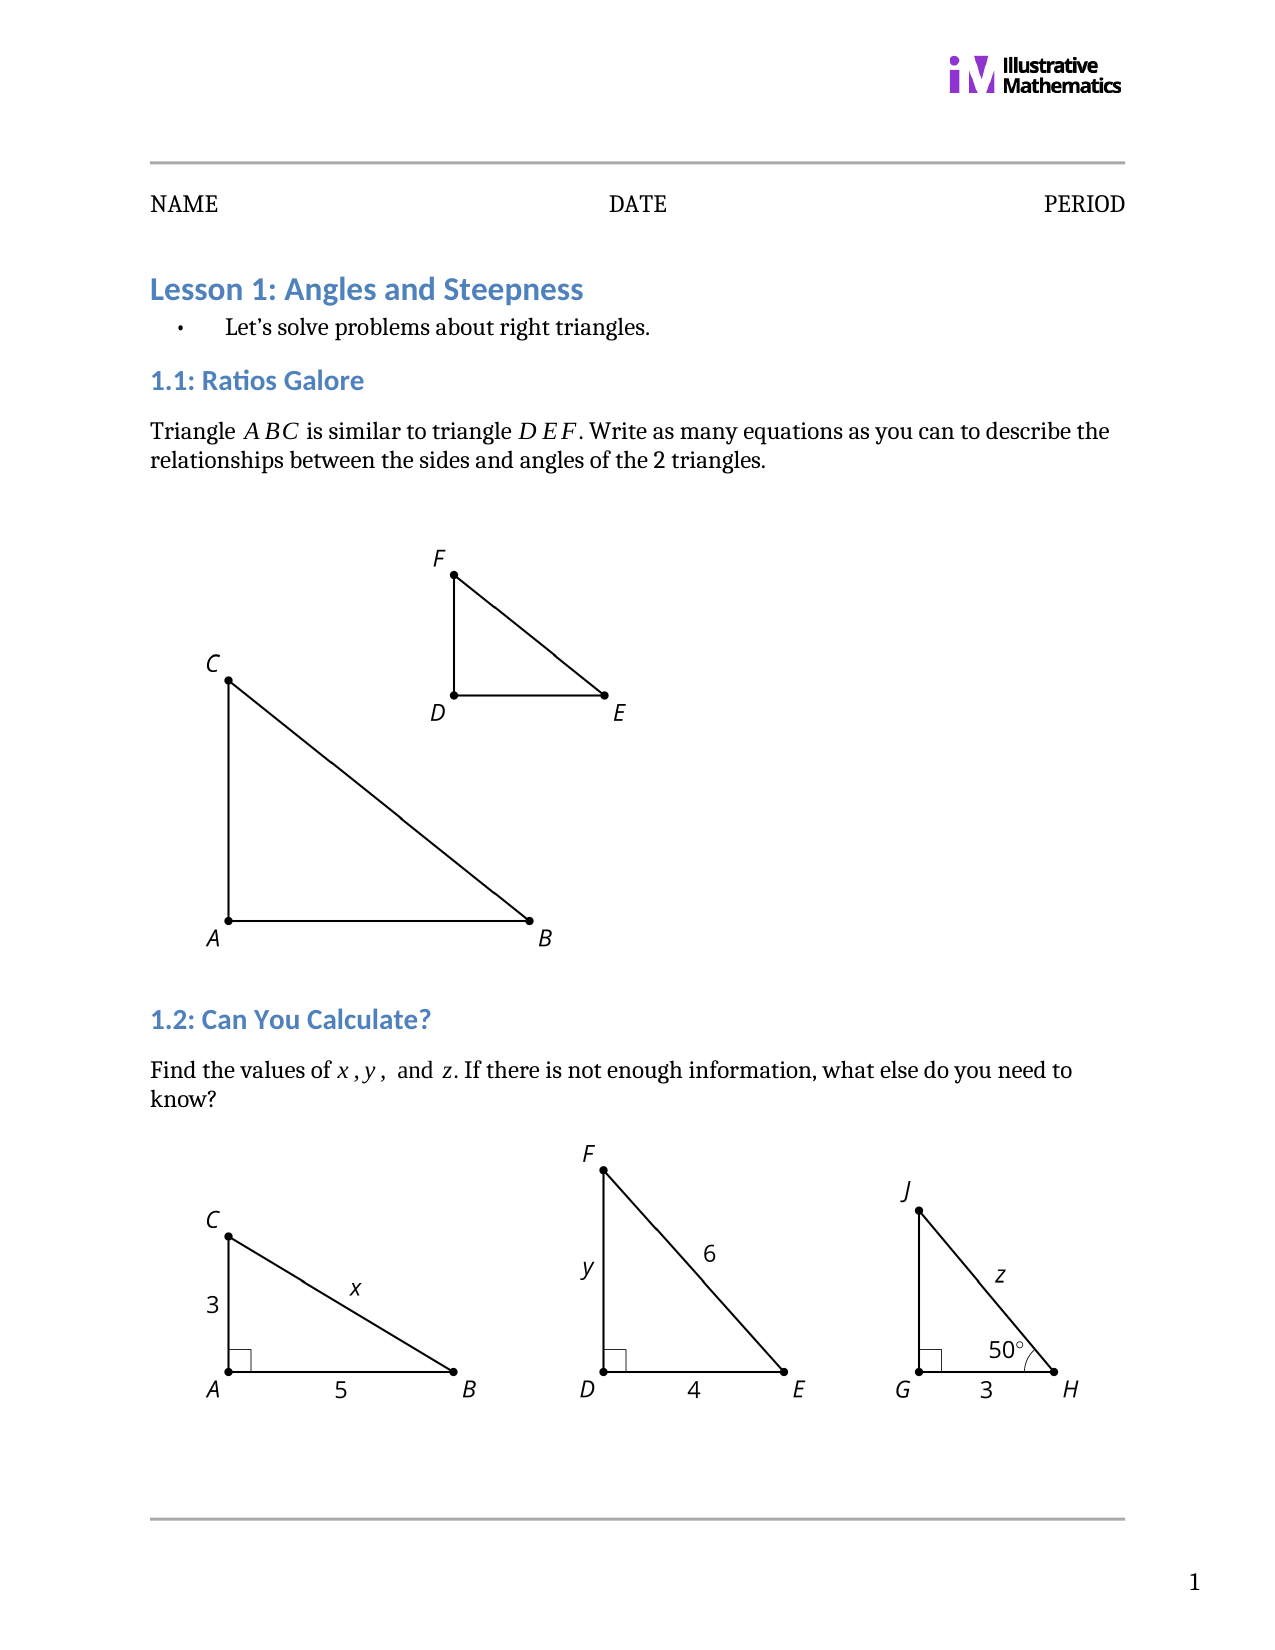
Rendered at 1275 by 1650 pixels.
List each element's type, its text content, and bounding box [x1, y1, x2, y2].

text Find the values of . If there is not enough information, what else do you need to know? [150, 1056, 1125, 1113]
picture [168, 1132, 1144, 1432]
picture [168, 493, 657, 981]
subtitle Lesson 1: Angles and Steepness [150, 268, 1125, 309]
picture [949, 55, 1121, 93]
list Let’s solve problems about right triangles. [175, 313, 1125, 342]
subtitle 1.1: Ratios Galore [150, 362, 1125, 398]
text Triangle is similar to triangle . Write as many equations as you can to describe the relationships between the sides and angles of the 2 triangles. [150, 417, 1125, 474]
subtitle 1.2: Can You Calculate? [150, 1001, 1125, 1037]
